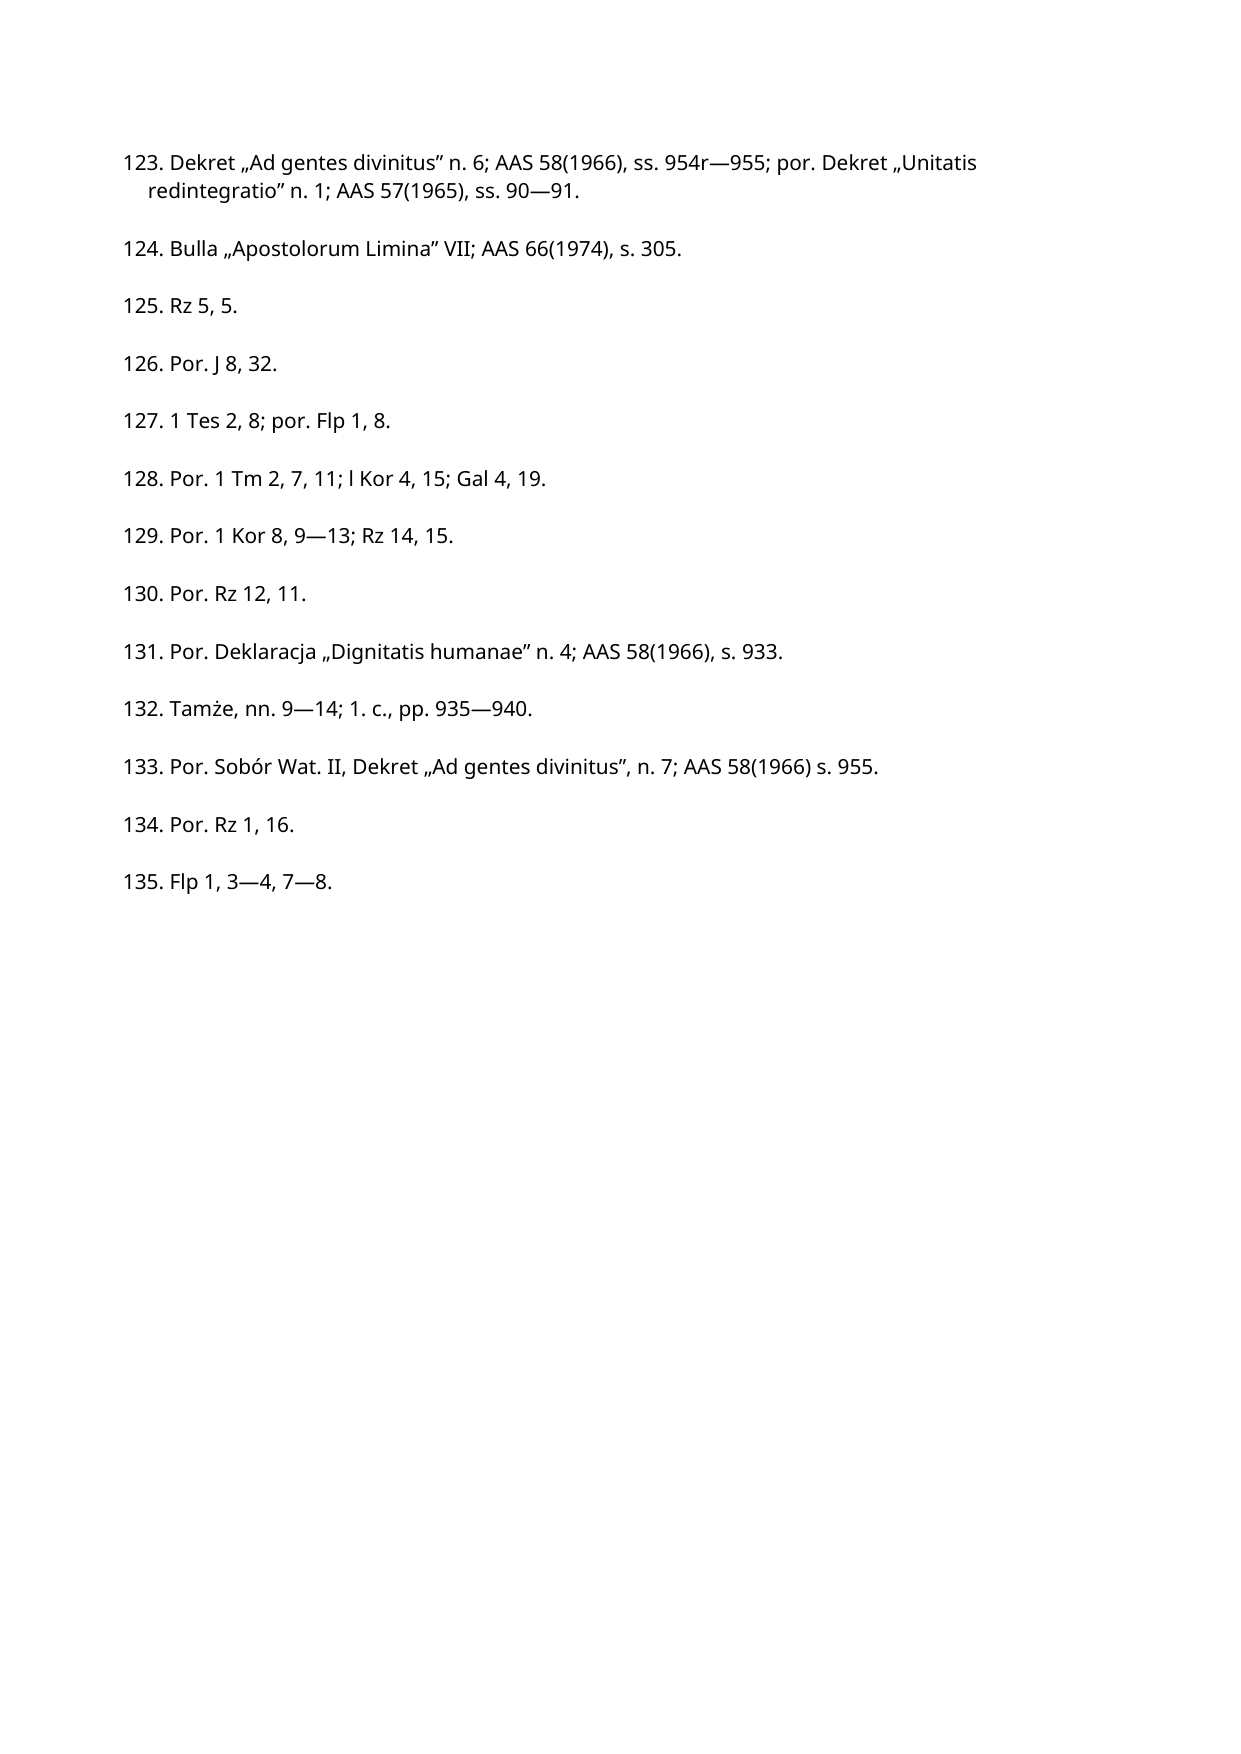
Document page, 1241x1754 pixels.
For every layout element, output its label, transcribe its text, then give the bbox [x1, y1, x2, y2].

text 129. Por. 1 Kor 8, 9—13; Rz 14, 15. [123, 522, 1093, 550]
text 126. Por. J 8, 32. [123, 349, 1093, 377]
text 135. Flp 1, 3—4, 7—8. [123, 867, 1093, 896]
text 123. Dekret „Ad gentes divinitus” n. 6; AAS 58(1966), ss. 954r—955; por. Dekret „Unitatis redintegratio” n. 1; AAS 57(1965), ss. 90—91. [123, 148, 1093, 204]
text 130. Por. Rz 12, 11. [123, 579, 1093, 608]
text 133. Por. Sobór Wat. II, Dekret „Ad gentes divinitus”, n. 7; AAS 58(1966) s. 955. [123, 752, 1093, 781]
text 128. Por. 1 Tm 2, 7, 11; l Kor 4, 15; Gal 4, 19. [123, 464, 1093, 492]
text 131. Por. Deklaracja „Dignitatis humanae” n. 4; AAS 58(1966), s. 933. [123, 637, 1093, 665]
text 134. Por. Rz 1, 16. [123, 810, 1093, 838]
text 132. Tamże, nn. 9—14; 1. c., pp. 935—940. [123, 694, 1093, 723]
text 127. 1 Tes 2, 8; por. Flp 1, 8. [123, 406, 1093, 435]
text 124. Bulla „Apostolorum Limina” VII; AAS 66(1974), s. 305. [123, 234, 1093, 262]
text 125. Rz 5, 5. [123, 291, 1093, 320]
